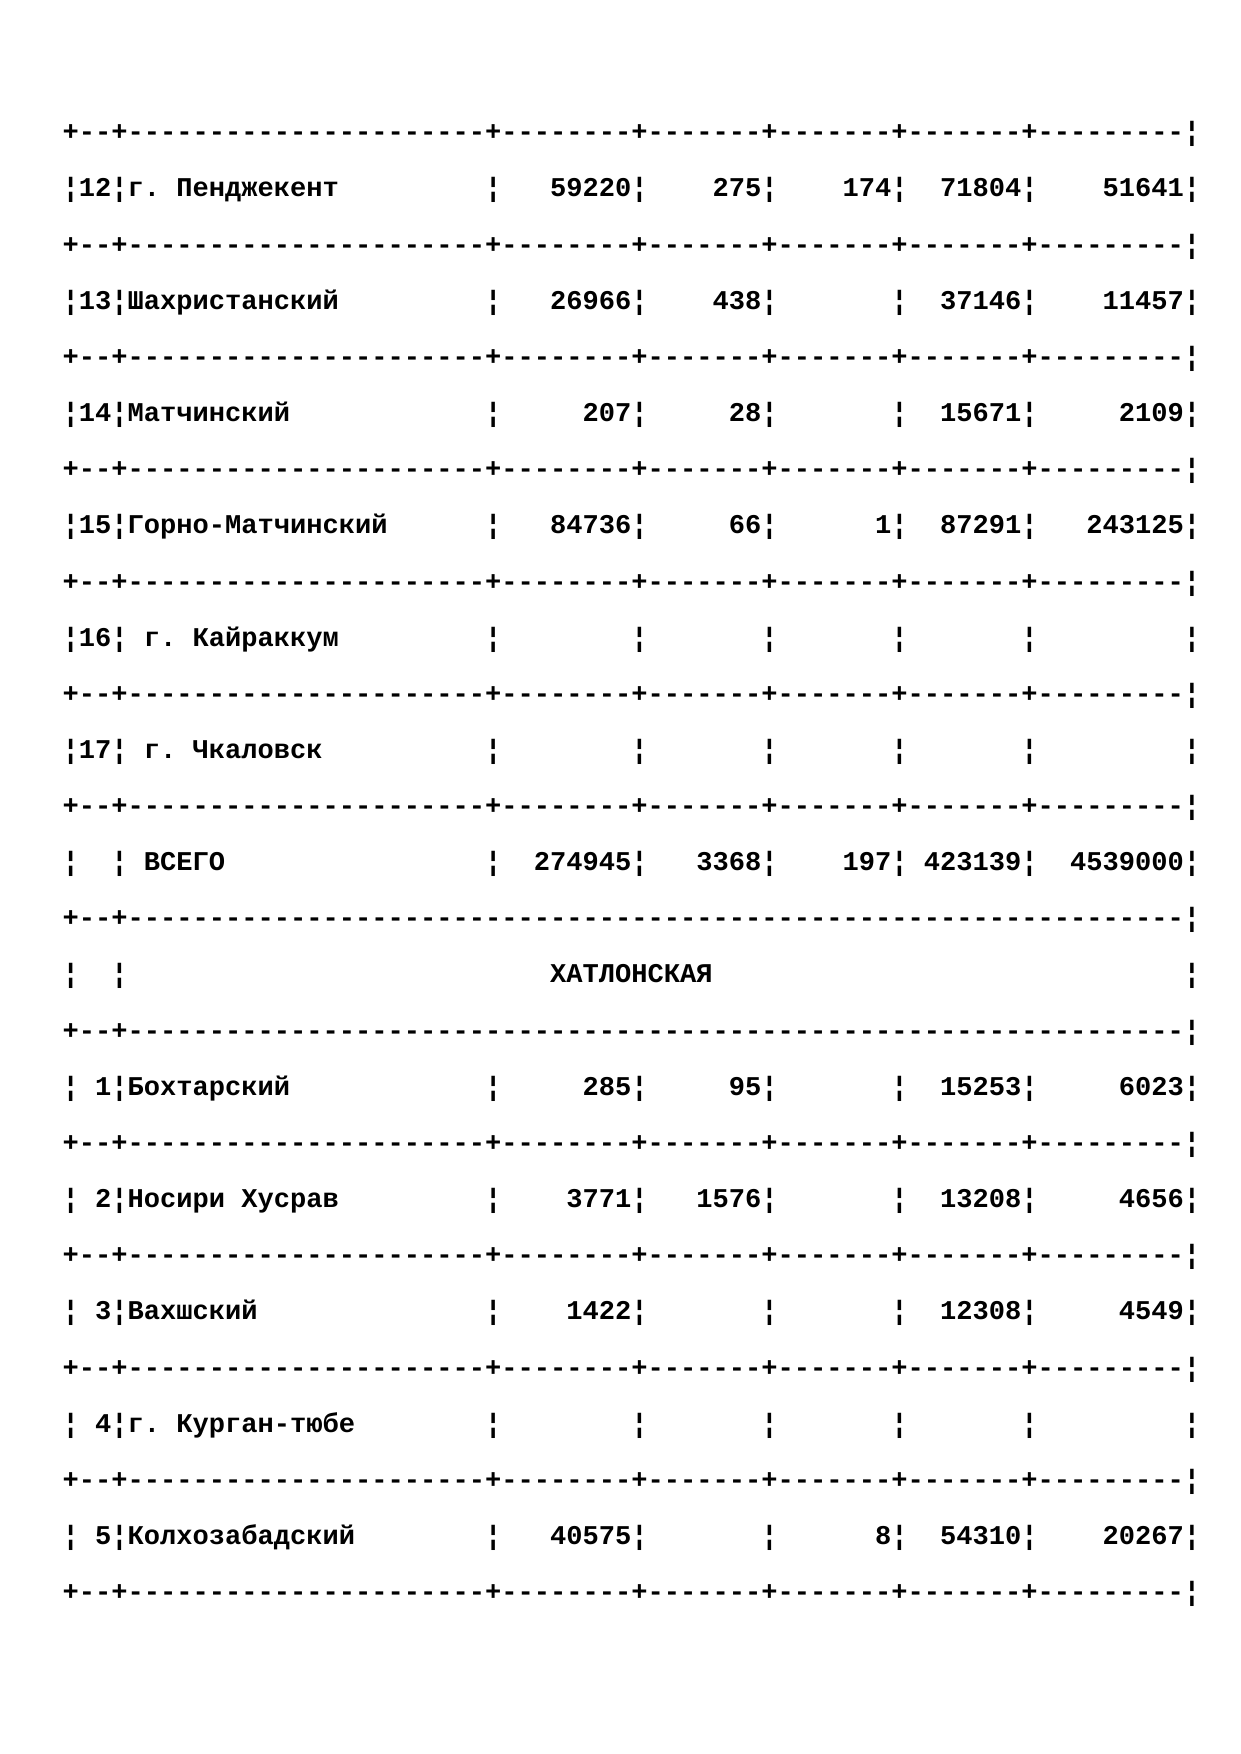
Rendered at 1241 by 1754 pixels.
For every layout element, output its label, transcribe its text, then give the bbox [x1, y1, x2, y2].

text ¦13¦Шахристанский ¦ 26966¦ 438¦ ¦ 37146¦ 11457¦ [62, 287, 1212, 317]
text ¦ ¦ ХАТЛОНСКАЯ ¦ [62, 960, 1212, 991]
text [62, 118, 1212, 149]
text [62, 230, 1212, 261]
text ¦12¦г. Пенджекент ¦ 59220¦ 275¦ 174¦ 71804¦ 51641¦ [62, 174, 1212, 205]
text +--+----------------------+--------+-------+-------+-------+---------¦ [62, 1241, 1212, 1272]
text ¦17¦ г. Чкаловск ¦ ¦ ¦ ¦ ¦ ¦ [62, 736, 1212, 766]
text +--+-----------------------------------------------------------------¦ [62, 904, 1212, 935]
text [62, 1466, 1212, 1496]
text ¦ ¦ ВСЕГО ¦ 274945¦ 3368¦ 197¦ 423139¦ 4539000¦ [62, 848, 1212, 879]
text +--+----------------------+--------+-------+-------+-------+---------¦ [62, 1353, 1212, 1384]
text +--+----------------------+--------+-------+-------+-------+---------¦ [62, 455, 1212, 486]
text ¦ 4¦г. Курган-тюбе ¦ ¦ ¦ ¦ ¦ ¦ [62, 1409, 1212, 1440]
text +--+----------------------+--------+-------+-------+-------+---------¦ [62, 679, 1212, 710]
text ¦15¦Горно-Матчинский ¦ 84736¦ 66¦ 1¦ 87291¦ 243125¦ [62, 511, 1212, 542]
text ¦16¦ г. Кайраккум ¦ ¦ ¦ ¦ ¦ ¦ [62, 623, 1212, 654]
text +--+-----------------------------------------------------------------¦ [62, 1016, 1212, 1047]
text ¦ 5¦Колхозабадский ¦ 40575¦ ¦ 8¦ 54310¦ 20267¦ [62, 1522, 1212, 1552]
text +--+----------------------+--------+-------+-------+-------+---------¦ [62, 343, 1212, 373]
text ¦ 2¦Носири Хусрав ¦ 3771¦ 1576¦ ¦ 13208¦ 4656¦ [62, 1185, 1212, 1216]
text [62, 1578, 1212, 1609]
text +--+----------------------+--------+-------+-------+-------+---------¦ [62, 567, 1212, 598]
text +--+----------------------+--------+-------+-------+-------+---------¦ [62, 792, 1212, 823]
text ¦ 1¦Бохтарский ¦ 285¦ 95¦ ¦ 15253¦ 6023¦ [62, 1073, 1212, 1103]
text ¦14¦Матчинский ¦ 207¦ 28¦ ¦ 15671¦ 2109¦ [62, 399, 1212, 429]
text ¦ 3¦Вахшский ¦ 1422¦ ¦ ¦ 12308¦ 4549¦ [62, 1297, 1212, 1328]
text +--+----------------------+--------+-------+-------+-------+---------¦ [62, 1129, 1212, 1159]
